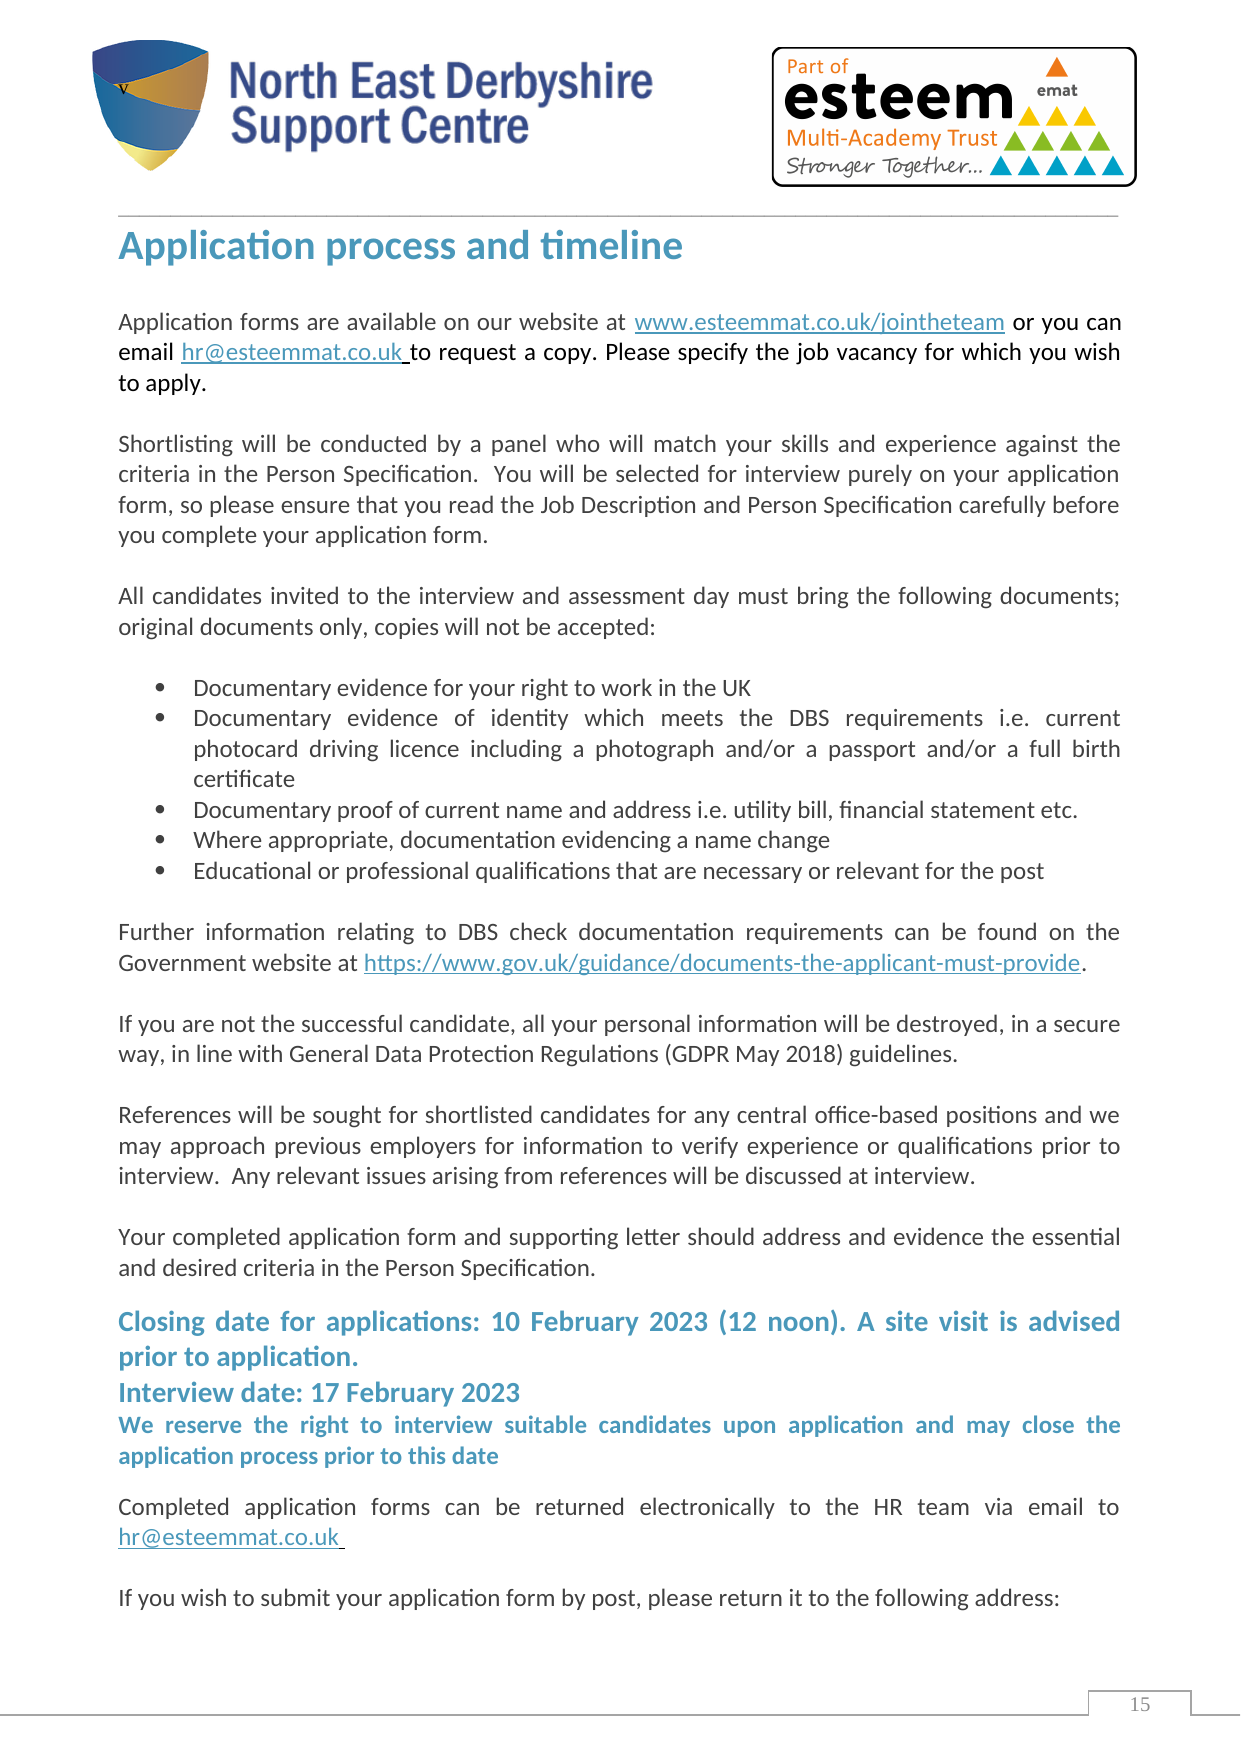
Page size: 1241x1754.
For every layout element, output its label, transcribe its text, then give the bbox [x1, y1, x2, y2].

text All candidates invited to the interview and assessment day must bring the following documents; original documents only, copies will not be accepted: [118, 581, 1122, 642]
list Documentary proof of current name and address i.e. utility bill, financial statement etc. [156, 794, 1122, 825]
text If you are not the successful candidate, all your personal information will be destroyed, in a secure way, in line with General Data Protection Regulations (GDPR May 2018) guidelines. [118, 1008, 1122, 1069]
list Where appropriate, documentation evidencing a name change [156, 825, 1122, 855]
text We reserve the right to interview suitable candidates upon application and may close the application process prior to this date [118, 1410, 1122, 1471]
picture [227, 47, 657, 164]
picture [771, 47, 1137, 187]
text Application process and timeline [118, 219, 1122, 270]
text Closing date for applications: 10 February 2023 (12 noon). A site visit is advised prior to application. [118, 1303, 1122, 1374]
text Completed application forms can be returned electronically to the HR team via email to hr@esteemmat.co.uk [118, 1491, 1122, 1552]
text Your completed application form and supporting letter should address and evidence the essential and desired criteria in the Person Specification. [118, 1221, 1122, 1282]
list Educational or professional qualifications that are necessary or relevant for the post [156, 855, 1122, 886]
text Further information relating to DBS check documentation requirements can be found on the Government website at https://www.gov.uk/guidance/documents-the-applicant-must-provide. [118, 916, 1122, 977]
picture [85, 40, 217, 171]
list Documentary evidence for your right to work in the UK [156, 672, 1122, 703]
list Documentary evidence of identity which meets the DBS requirements i.e. current photocard driving licence including a photograph and/or a passport and/or a full birth certificate [156, 703, 1122, 794]
text Shortlisting will be conducted by a panel who will match your skills and experience against the criteria in the Person Specification. You will be selected for interview purely on your application form, so please ensure that you read the Job Description and Person Specification carefully before you complete your application form. [118, 428, 1122, 550]
text References will be sought for shortlisted candidates for any central office-based positions and we may approach previous employers for information to verify experience or qualifications prior to interview. Any relevant issues arising from references will be discussed at interview. [118, 1099, 1122, 1191]
text Application forms are available on our website at www.esteemmat.co.uk/jointheteam or you can email hr@esteemmat.co.uk to request a copy. Please specify the job vacancy for which you wish to apply. [118, 306, 1122, 397]
text Interview date: 17 February 2023 [118, 1374, 1122, 1410]
text If you wish to submit your application form by post, please return it to the following address: [118, 1583, 1122, 1613]
